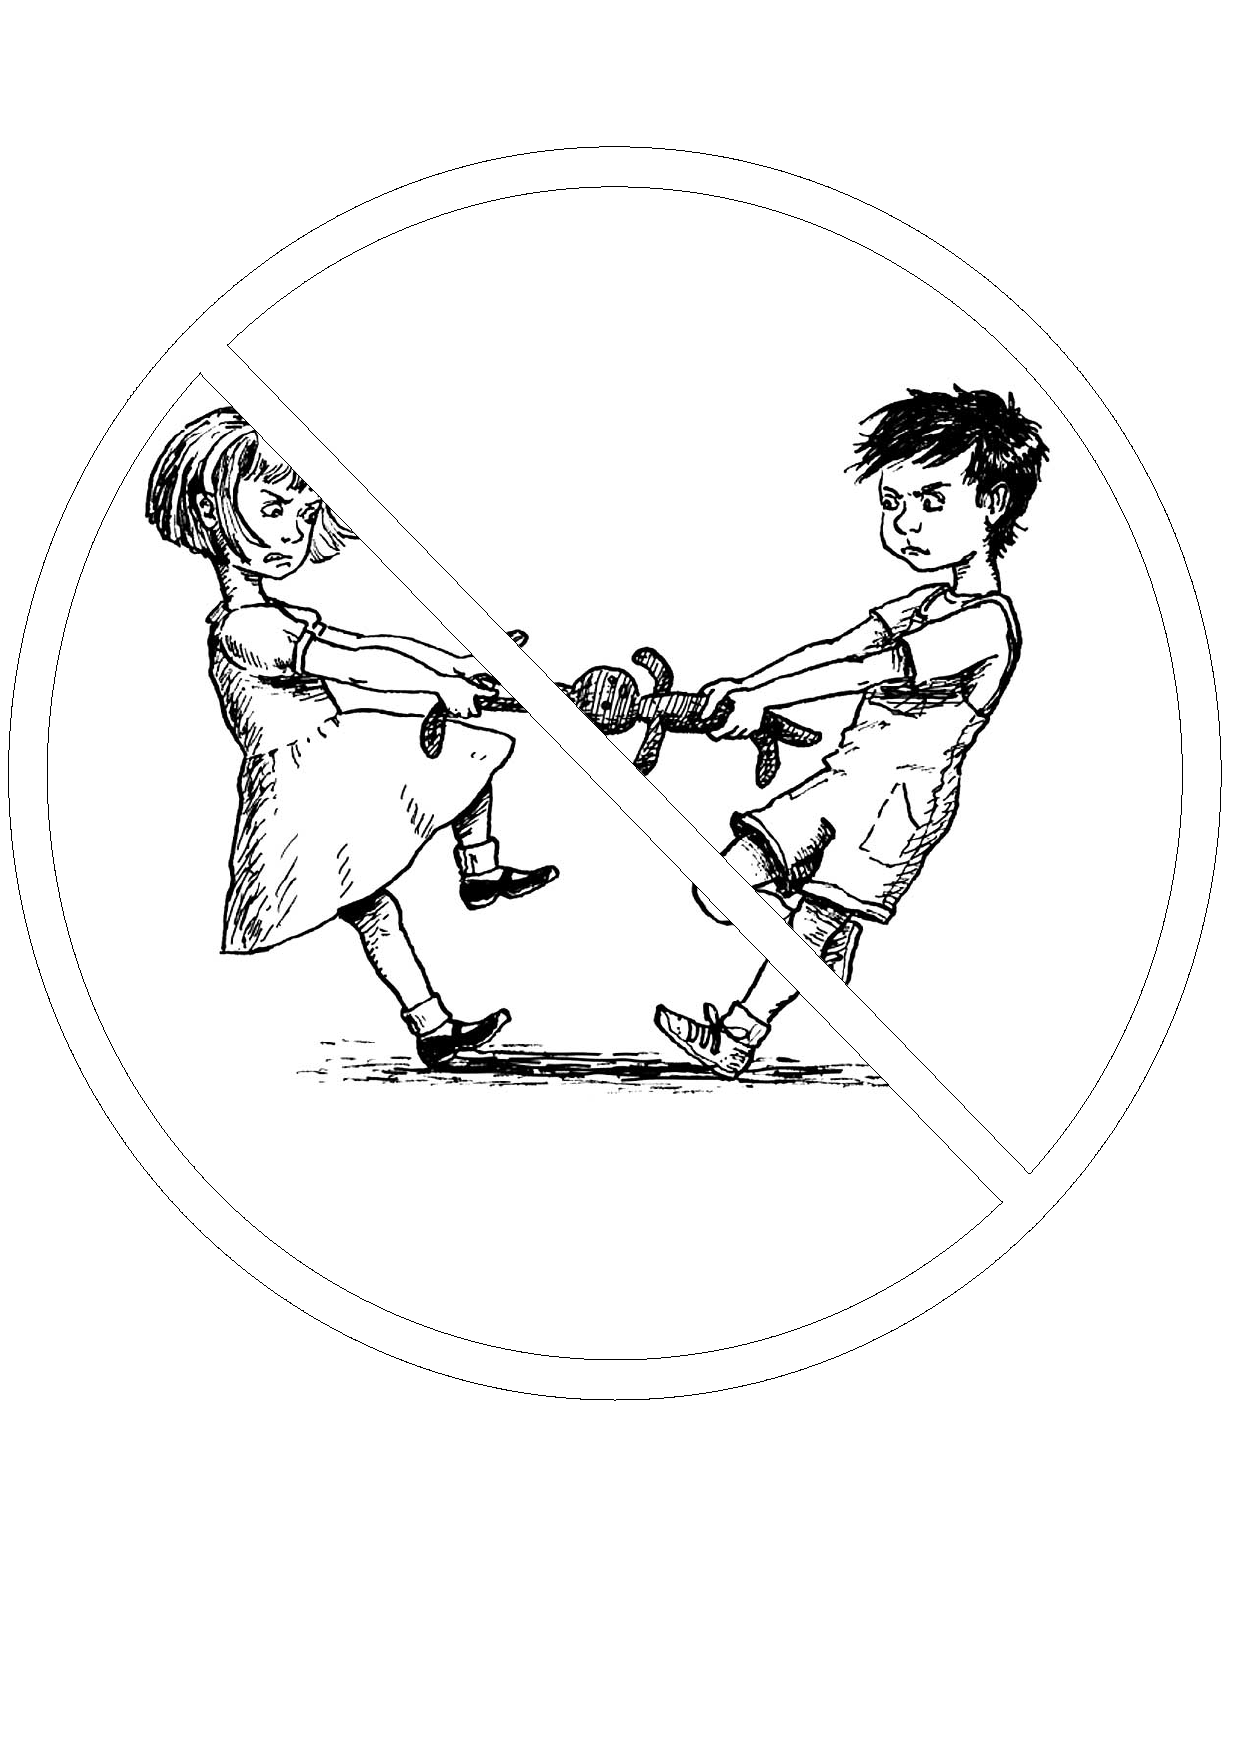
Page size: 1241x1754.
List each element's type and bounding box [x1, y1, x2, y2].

picture [236, 352, 1078, 1124]
picture [103, 352, 165, 435]
picture [103, 1111, 111, 1124]
picture [1065, 352, 1078, 367]
picture [103, 374, 925, 1124]
